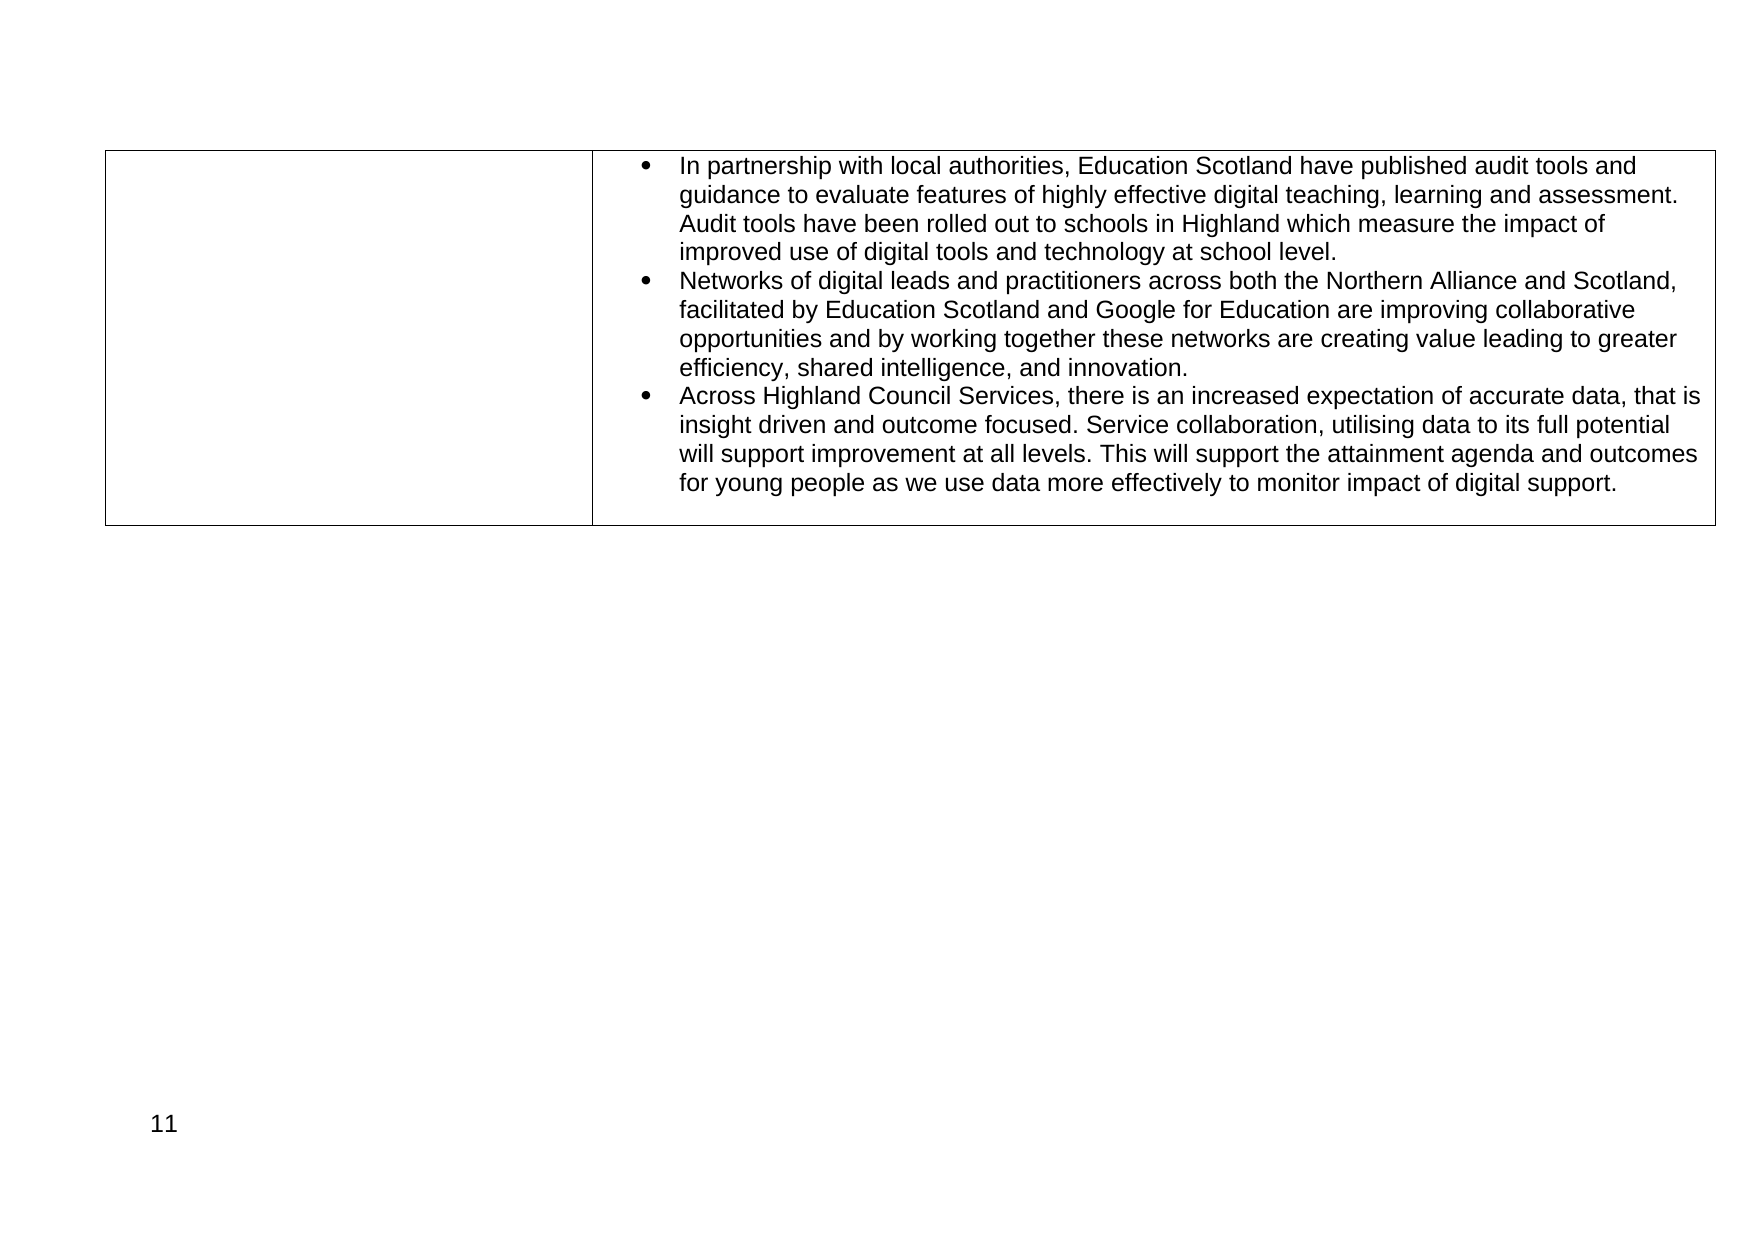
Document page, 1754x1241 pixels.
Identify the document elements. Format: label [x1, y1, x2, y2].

table_cell [106, 151, 592, 525]
table_cell [593, 151, 1715, 525]
